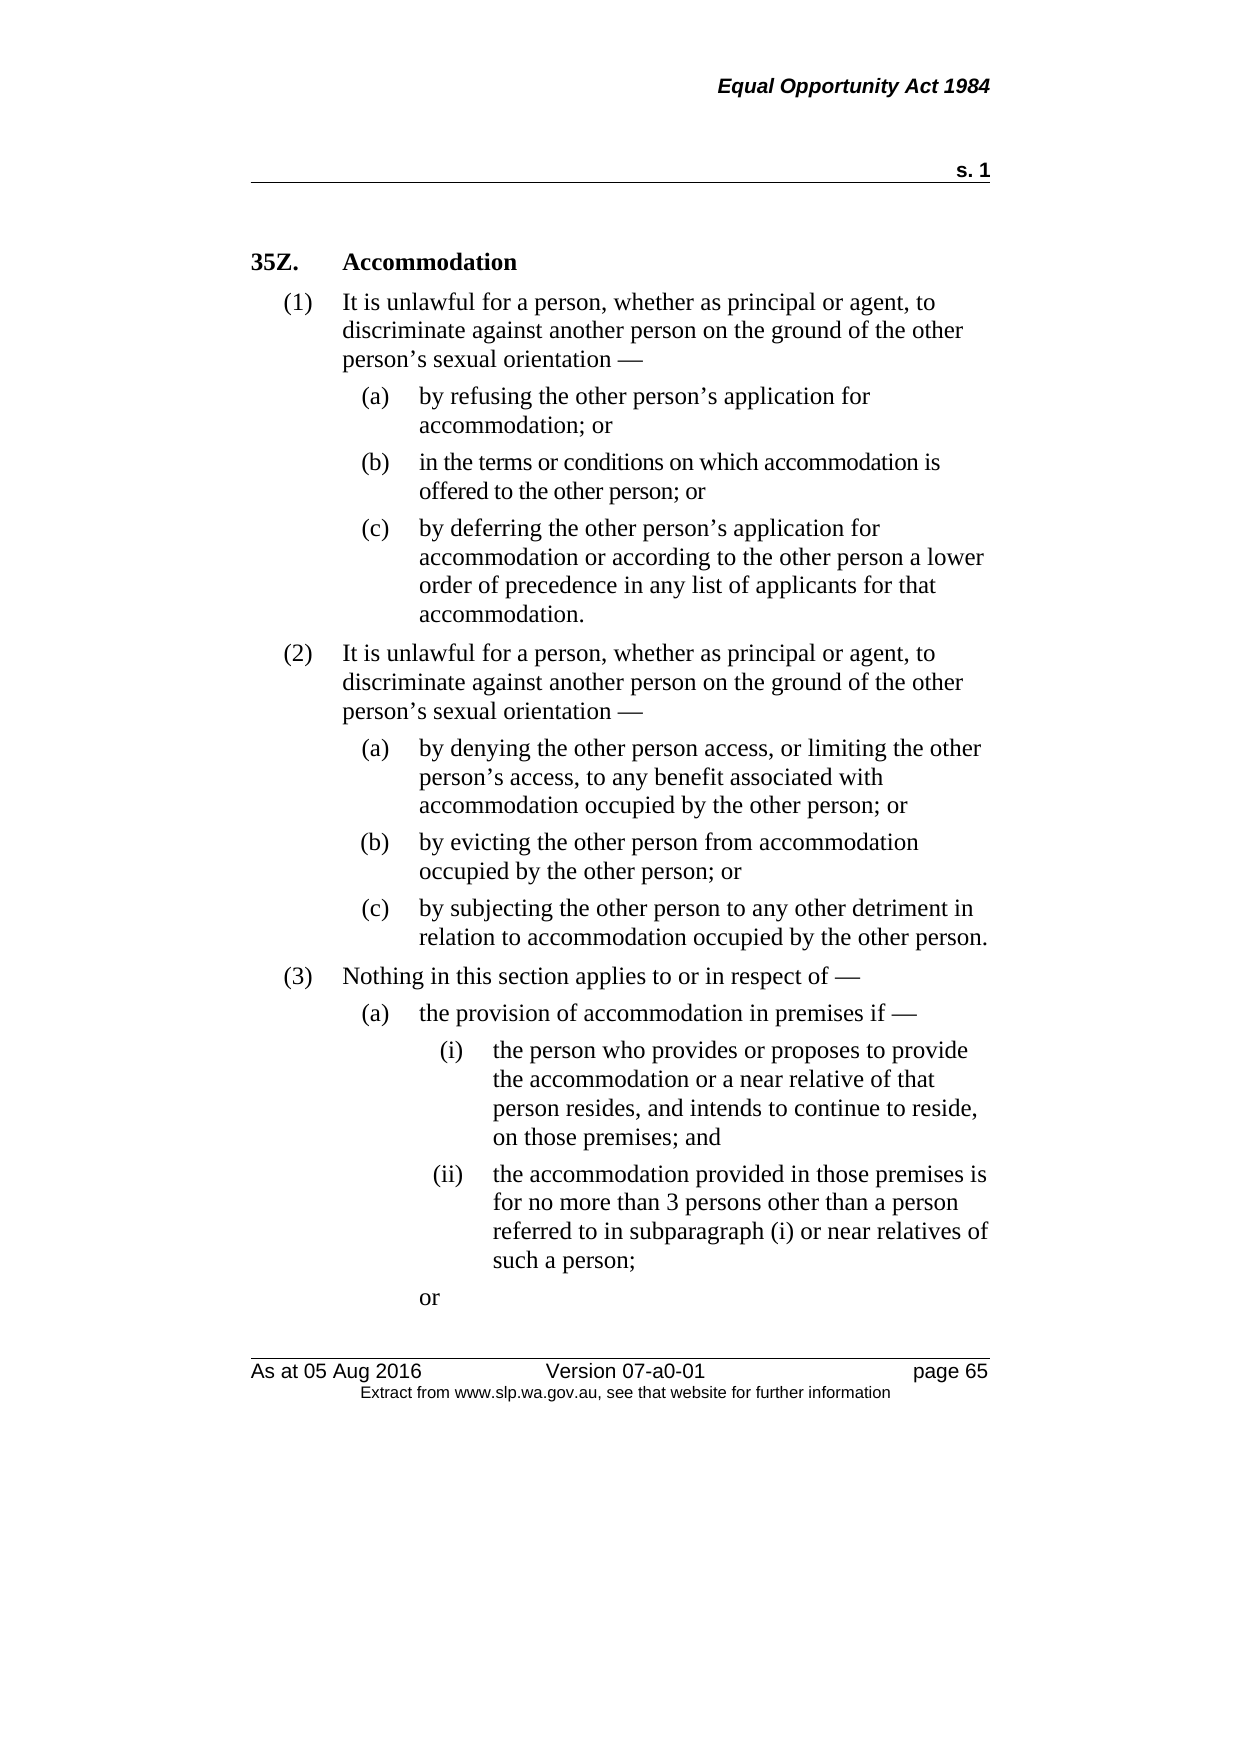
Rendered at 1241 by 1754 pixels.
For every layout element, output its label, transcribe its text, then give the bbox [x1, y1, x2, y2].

text (2) It is unlawful for a person, whether as principal or agent, to discriminate against another person on the ground of the other person’s sexual orientation — [251, 638, 990, 724]
text (1) It is unlawful for a person, whether as principal or agent, to discriminate against another person on the ground of the other person’s sexual orientation — [251, 287, 990, 373]
text (3) Nothing in this section applies to or in respect of — [251, 961, 990, 990]
text (b) in the terms or conditions on which accommodation is offered to the other person; or [251, 447, 990, 504]
subtitle 35Z. Accommodation [251, 247, 990, 276]
text (ii) the accommodation provided in those premises is for no more than 3 persons other than a person referred to in subparagraph (i) or near relatives of such a person; [251, 1159, 990, 1274]
text (a) by refusing the other person’s application for accommodation; or [251, 381, 990, 439]
text (i) the person who provides or proposes to provide the accommodation or a near relative of that person resides, and intends to continue to reside, on those premises; and [251, 1035, 990, 1150]
text (c) by subjecting the other person to any other detriment in relation to accommodation occupied by the other person. [251, 893, 990, 951]
text (a) the provision of accommodation in premises if — [251, 998, 990, 1027]
text (b) by evicting the other person from accommodation occupied by the other person; or [251, 827, 990, 885]
text (c) by deferring the other person’s application for accommodation or according to the other person a lower order of precedence in any list of applicants for that accommodation. [251, 513, 990, 628]
text (a) by denying the other person access, or limiting the other person’s access, to any benefit associated with accommodation occupied by the other person; or [251, 733, 990, 819]
text or [251, 1282, 990, 1311]
